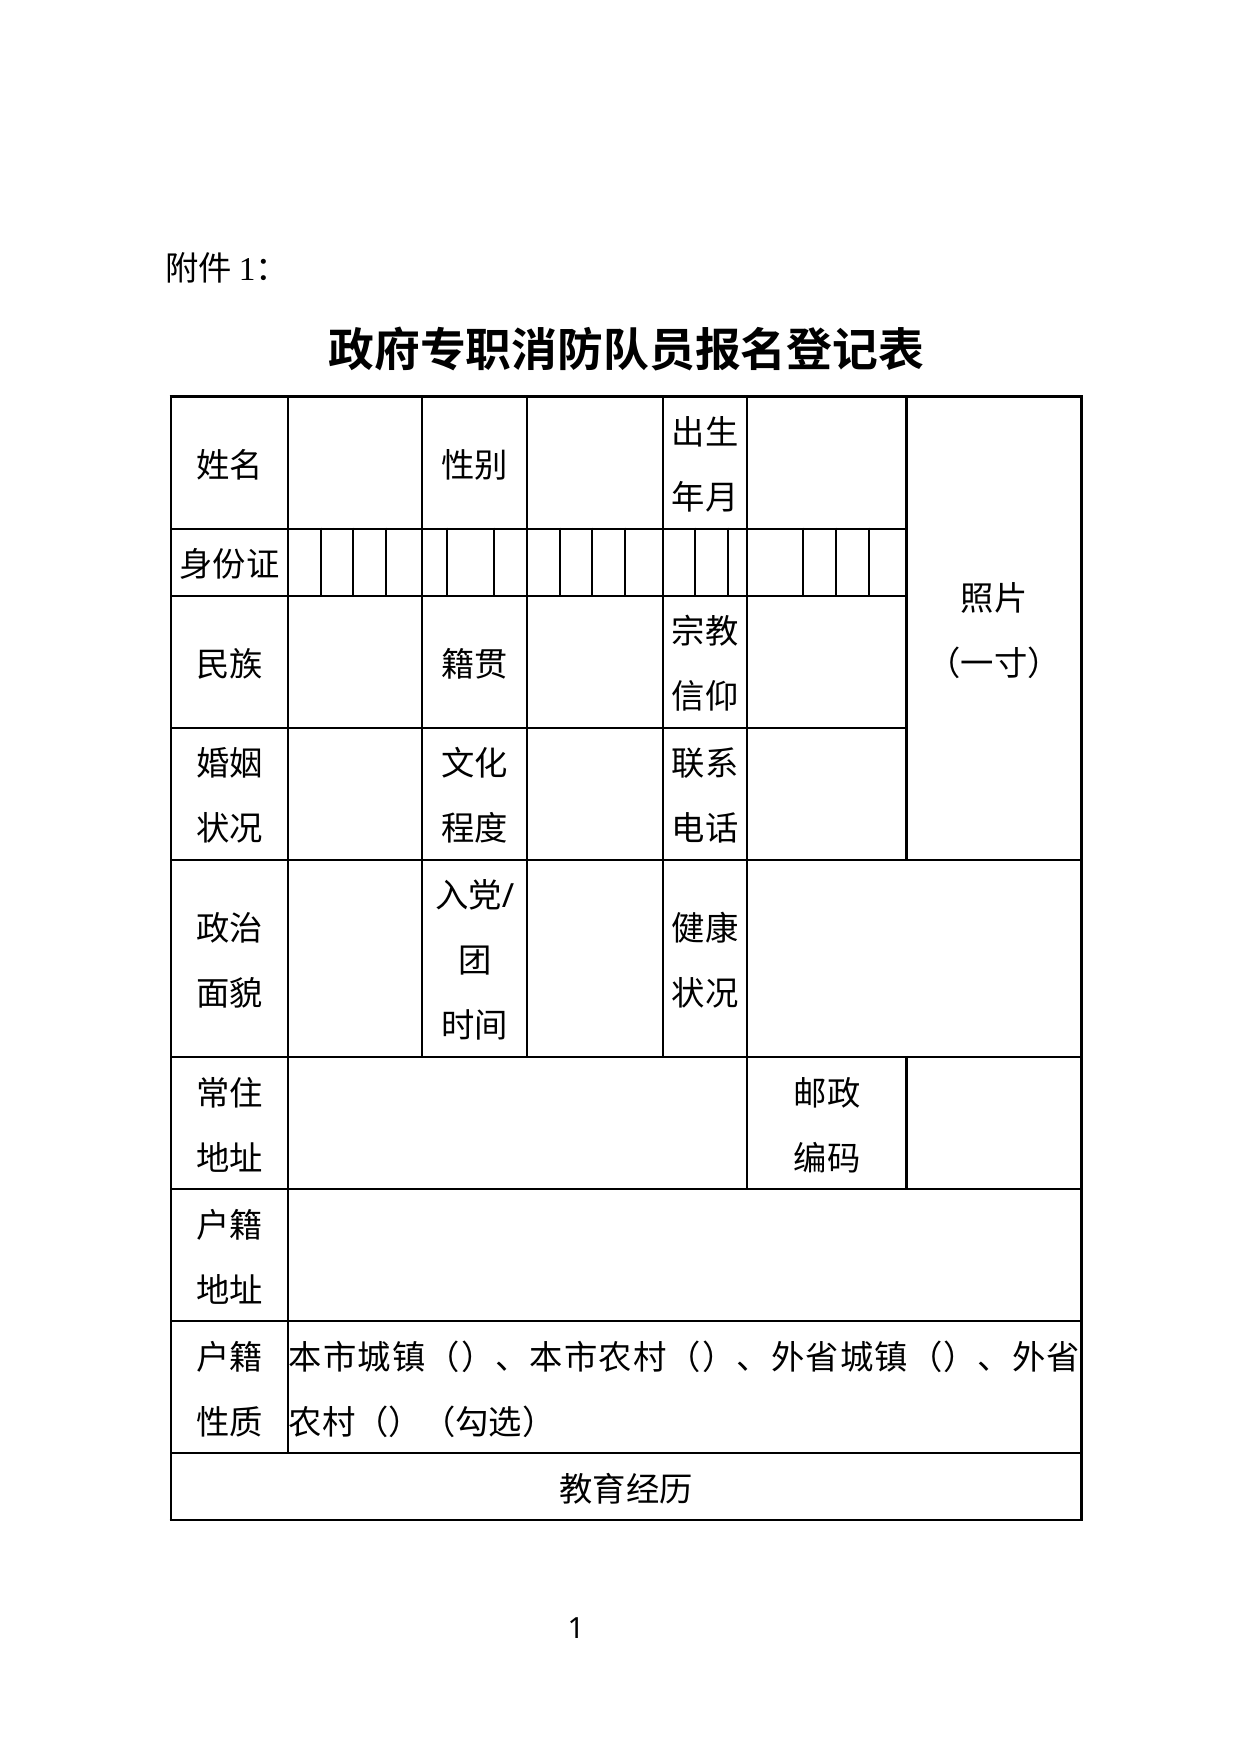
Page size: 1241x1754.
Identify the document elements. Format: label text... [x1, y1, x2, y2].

table_cell 邮政 编码 [748, 1058, 905, 1188]
table_cell [528, 861, 662, 1056]
table_cell 宗教 信仰 [664, 597, 746, 727]
table_cell [748, 729, 905, 859]
table_cell 联系 电话 [664, 729, 746, 859]
table_cell [322, 530, 352, 594]
table_cell 户籍 性质 [172, 1322, 287, 1452]
table_cell [289, 861, 421, 1056]
table_cell [289, 1058, 746, 1188]
table_cell 户籍 地址 [172, 1190, 287, 1320]
table_cell 教育经历 [172, 1454, 1080, 1519]
table_cell [729, 530, 746, 594]
table_cell [289, 597, 421, 727]
table_cell 常住 地址 [172, 1058, 287, 1188]
table_cell [289, 530, 320, 594]
table_header [289, 398, 421, 527]
table_cell 身份证 [172, 530, 287, 594]
table_cell [908, 1058, 1080, 1188]
table_header [748, 398, 905, 527]
table_cell [448, 530, 493, 594]
table_cell 文化 程度 [423, 729, 526, 859]
text 附件1： [165, 233, 1087, 298]
table_cell [748, 861, 1080, 1056]
table_cell [870, 530, 905, 594]
table_cell [387, 530, 421, 594]
table_cell [748, 530, 802, 594]
table_cell [354, 530, 385, 594]
table_cell 婚姻 状况 [172, 729, 287, 859]
table_cell [528, 530, 559, 594]
table_cell 健康 状况 [664, 861, 746, 1056]
table_cell 本市城镇（）、本市农村（）、外省城镇（）、外省农村（）（勾选） [289, 1322, 1080, 1452]
table_cell [423, 530, 446, 594]
table_cell [748, 597, 905, 727]
table_cell [593, 530, 624, 594]
table_cell [804, 530, 835, 594]
table_cell [495, 530, 526, 594]
table_cell [626, 530, 662, 594]
table_cell [561, 530, 591, 594]
table_cell [664, 530, 694, 594]
table_cell [289, 1190, 1080, 1320]
subtitle 政府专职消防队员报名登记表 [165, 298, 1087, 395]
table_cell 籍贯 [423, 597, 526, 727]
table_cell [528, 597, 662, 727]
table_header 照片 （一寸） [908, 398, 1080, 859]
table_cell [289, 729, 421, 859]
table_cell [837, 530, 868, 594]
table_cell 入党/团 时间 [423, 861, 526, 1056]
table_header 性别 [423, 398, 526, 527]
table_cell [696, 530, 727, 594]
table_cell 民族 [172, 597, 287, 727]
table_cell 政治 面貌 [172, 861, 287, 1056]
table_cell [528, 729, 662, 859]
table_header [528, 398, 662, 527]
table_header 出生 年月 [664, 398, 746, 527]
table_header 姓名 [172, 398, 287, 527]
